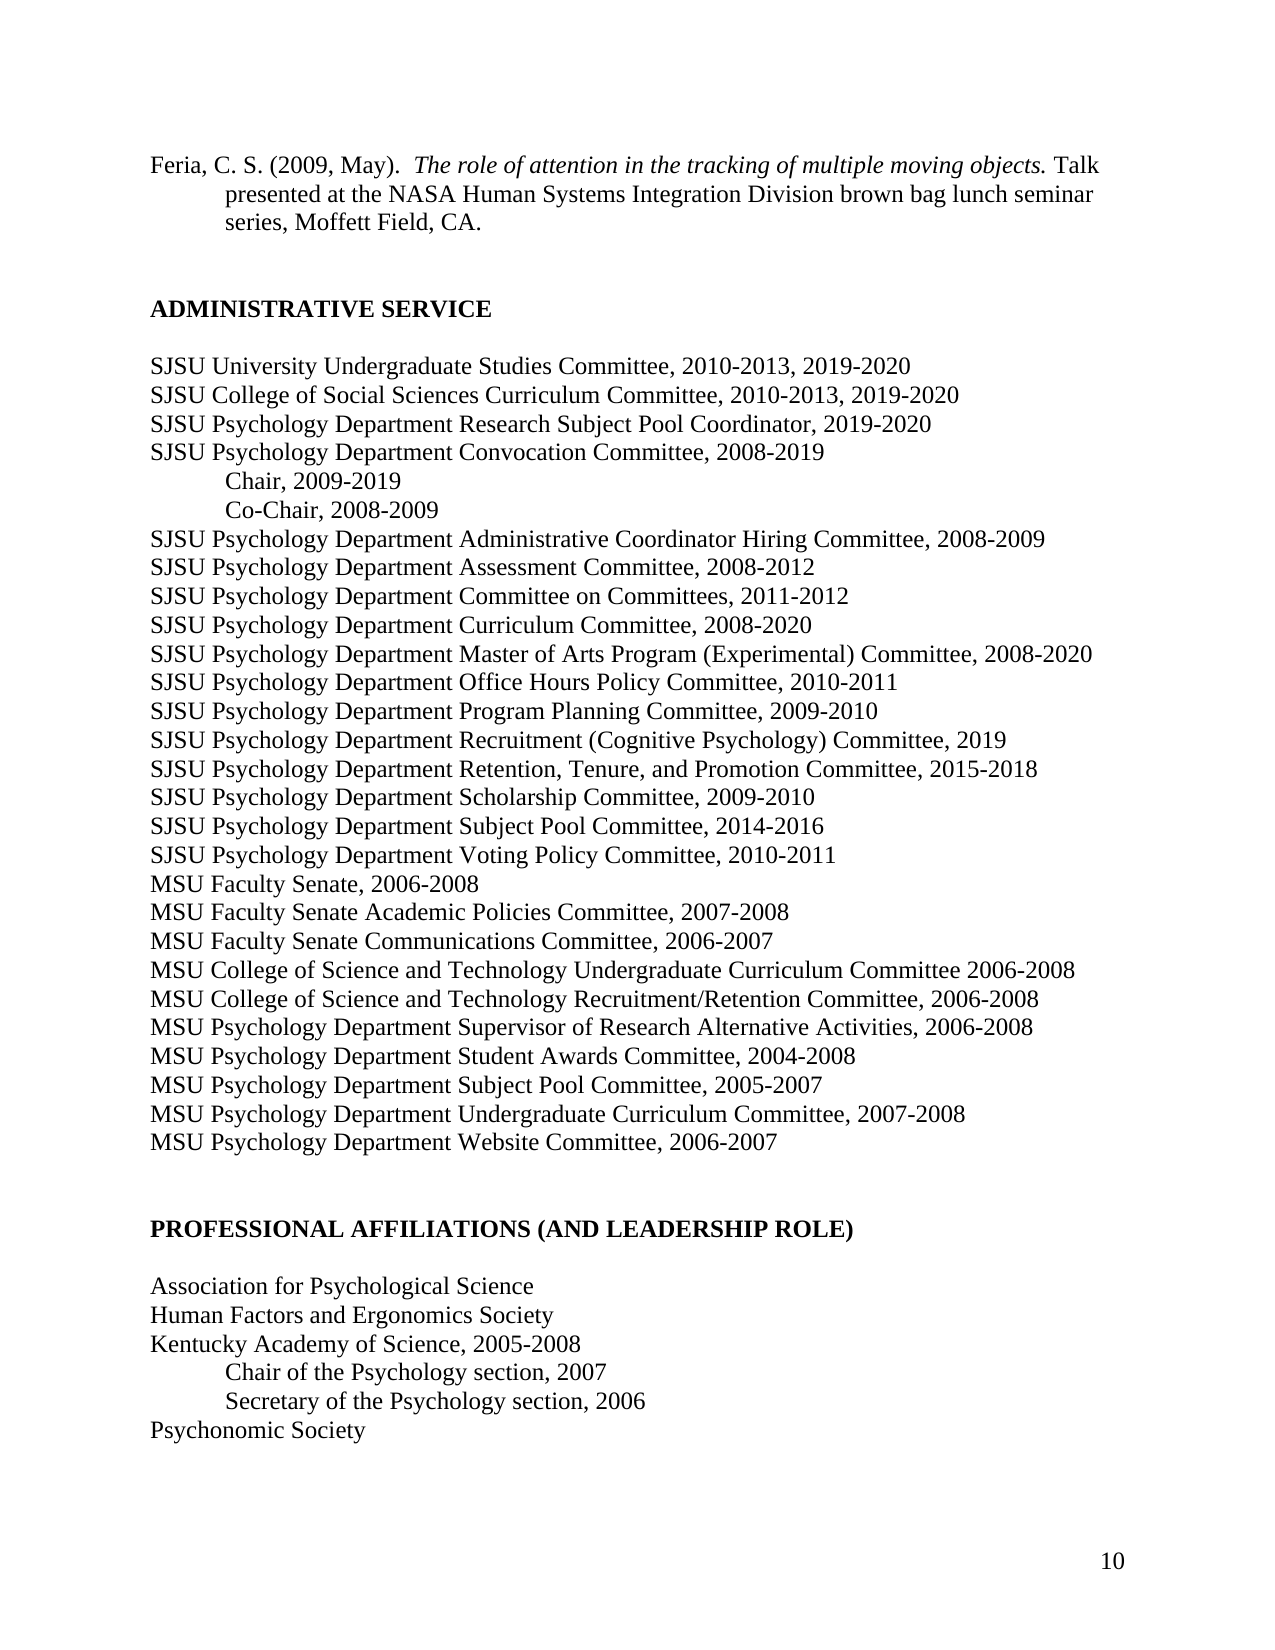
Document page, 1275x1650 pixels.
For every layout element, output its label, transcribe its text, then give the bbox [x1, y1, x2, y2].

text SJSU Psychology Department Retention, Tenure, and Promotion Committee, 2015-2018 [150, 754, 1125, 782]
text SJSU College of Social Sciences Curriculum Committee, 2010-2013, 2019-2020 [150, 380, 1125, 409]
text MSU Psychology Department Website Committee, 2006-2007 [150, 1127, 1125, 1156]
text MSU Psychology Department Student Awards Committee, 2004-2008 [150, 1041, 1125, 1070]
text Chair of the Psychology section, 2007 [150, 1357, 1125, 1386]
text Psychonomic Society [150, 1415, 1125, 1444]
text Chair, 2009-2019 [150, 466, 1125, 495]
text Feria, C. S. (2009, May). The role of attention in the tracking of multiple moving objects. Talk presented at the NASA Human Systems Integration Division brown bag lunch seminar series, Moffett Field, CA. [150, 150, 1125, 236]
subtitle PROFESSIONAL AFFILIATIONS (AND LEADERSHIP ROLE) [150, 1214, 1125, 1242]
text Association for Psychological Science [150, 1271, 1125, 1300]
text ADMINISTRATIVE SERVICE [150, 294, 1125, 322]
text Secretary of the Psychology section, 2006 [150, 1386, 1125, 1415]
text MSU Faculty Senate Communications Committee, 2006-2007 [150, 926, 1125, 955]
text SJSU Psychology Department Committee on Committees, 2011-2012 [150, 581, 1125, 610]
text SJSU Psychology Department Program Planning Committee, 2009-2010 [150, 696, 1125, 725]
text Human Factors and Ergonomics Society [150, 1300, 1125, 1329]
text MSU College of Science and Technology Undergraduate Curriculum Committee 2006-2008 [150, 955, 1125, 984]
text MSU College of Science and Technology Recruitment/Retention Committee, 2006-2008 [150, 984, 1125, 1012]
text SJSU Psychology Department Recruitment (Cognitive Psychology) Committee, 2019 [150, 725, 1125, 754]
text SJSU Psychology Department Research Subject Pool Coordinator, 2019-2020 [150, 409, 1125, 437]
text SJSU Psychology Department Master of Arts Program (Experimental) Committee, 2008-2020 [150, 639, 1125, 667]
text SJSU Psychology Department Convocation Committee, 2008-2019 [150, 437, 1125, 466]
text Kentucky Academy of Science, 2005-2008 [150, 1329, 1125, 1357]
text MSU Psychology Department Subject Pool Committee, 2005-2007 [150, 1070, 1125, 1099]
text SJSU Psychology Department Subject Pool Committee, 2014-2016 [150, 811, 1125, 840]
text MSU Faculty Senate Academic Policies Committee, 2007-2008 [150, 897, 1125, 926]
text MSU Psychology Department Supervisor of Research Alternative Activities, 2006-2008 [150, 1012, 1125, 1041]
text SJSU University Undergraduate Studies Committee, 2010-2013, 2019-2020 [150, 351, 1125, 380]
text SJSU Psychology Department Curriculum Committee, 2008-2020 [150, 610, 1125, 639]
text MSU Psychology Department Undergraduate Curriculum Committee, 2007-2008 [150, 1099, 1125, 1127]
text SJSU Psychology Department Voting Policy Committee, 2010-2011 [150, 840, 1125, 869]
text MSU Faculty Senate, 2006-2008 [150, 869, 1125, 897]
text SJSU Psychology Department Administrative Coordinator Hiring Committee, 2008-2009 [150, 524, 1125, 552]
text SJSU Psychology Department Scholarship Committee, 2009-2010 [150, 782, 1125, 811]
text Co-Chair, 2008-2009 [150, 495, 1125, 524]
text SJSU Psychology Department Assessment Committee, 2008-2012 [150, 552, 1125, 581]
text SJSU Psychology Department Office Hours Policy Committee, 2010-2011 [150, 667, 1125, 696]
